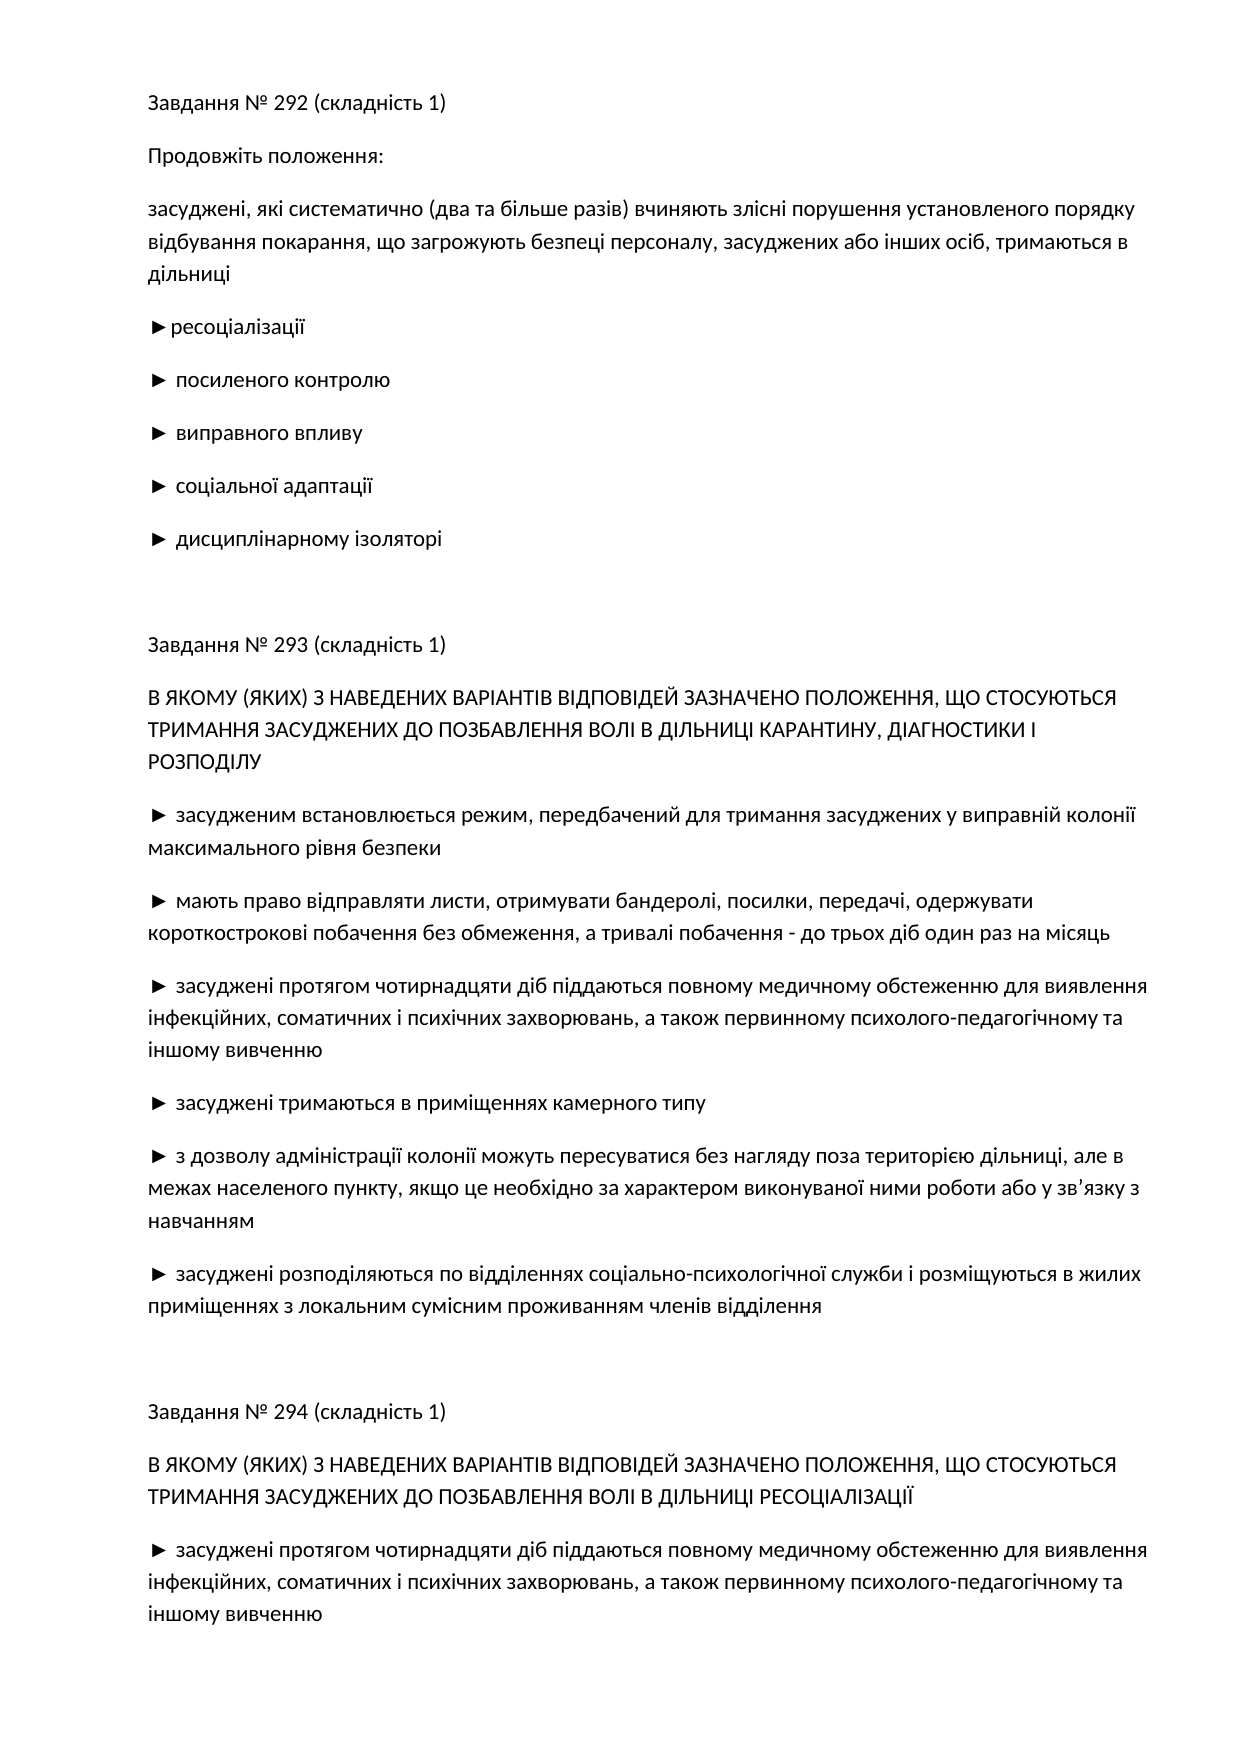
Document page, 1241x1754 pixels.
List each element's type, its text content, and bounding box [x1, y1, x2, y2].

text ► засуджені протягом чотирнадцяти діб піддаються повному медичному обстеженню для виявлення інфекційних, соматичних і психічних захворювань, а також первинному психолого-педагогічному та іншому вивченню [148, 1535, 1152, 1628]
text Продовжіть положення: [148, 142, 1152, 169]
text В ЯКОМУ (ЯКИХ) З НАВЕДЕНИХ ВАРІАНТІВ ВІДПОВІДЕЙ ЗАЗНАЧЕНО ПОЛОЖЕННЯ, ЩО СТОСУЮТЬСЯ ТРИМАННЯ ЗАСУДЖЕНИХ ДО ПОЗБАВЛЕННЯ ВОЛІ В ДІЛЬНИЦІ КАРАНТИНУ, ДІАГНОСТИКИ І РОЗПОДІЛУ [148, 683, 1152, 776]
text ► засуджені тримаються в приміщеннях камерного типу [148, 1088, 1152, 1116]
text ► посиленого контролю [148, 365, 1152, 393]
text Завдання № 294 (складність 1) [148, 1397, 1152, 1425]
text Завдання № 292 (складність 1) [148, 88, 1152, 117]
text В ЯКОМУ (ЯКИХ) З НАВЕДЕНИХ ВАРІАНТІВ ВІДПОВІДЕЙ ЗАЗНАЧЕНО ПОЛОЖЕННЯ, ЩО СТОСУЮТЬСЯ ТРИМАННЯ ЗАСУДЖЕНИХ ДО ПОЗБАВЛЕННЯ ВОЛІ В ДІЛЬНИЦІ РЕСОЦІАЛІЗАЦІЇ [148, 1450, 1152, 1510]
text засуджені, які систематично (два та більше разів) вчиняють злісні порушення установленого порядку відбування покарання, що загрожують безпеці персоналу, засуджених або інших осіб, тримаються в дільниці [148, 194, 1152, 287]
text Завдання № 293 (складність 1) [148, 630, 1152, 658]
text ► засудженим встановлюється режим, передбачений для тримання засуджених у виправній колонії максимального рівня безпеки [148, 801, 1152, 861]
text ►ресоціалізації [148, 312, 1152, 340]
text ► виправного впливу [148, 418, 1152, 446]
text ► мають право відправляти листи, отримувати бандеролі, посилки, передачі, одержувати короткострокові побачення без обмеження, а тривалі побачення - до трьох діб один раз на місяць [148, 886, 1152, 946]
text ► соціальної адаптації [148, 471, 1152, 499]
text ► дисциплінарному ізоляторі [148, 524, 1152, 552]
text ► засуджені протягом чотирнадцяти діб піддаються повному медичному обстеженню для виявлення інфекційних, соматичних і психічних захворювань, а також первинному психолого-педагогічному та іншому вивченню [148, 971, 1152, 1063]
